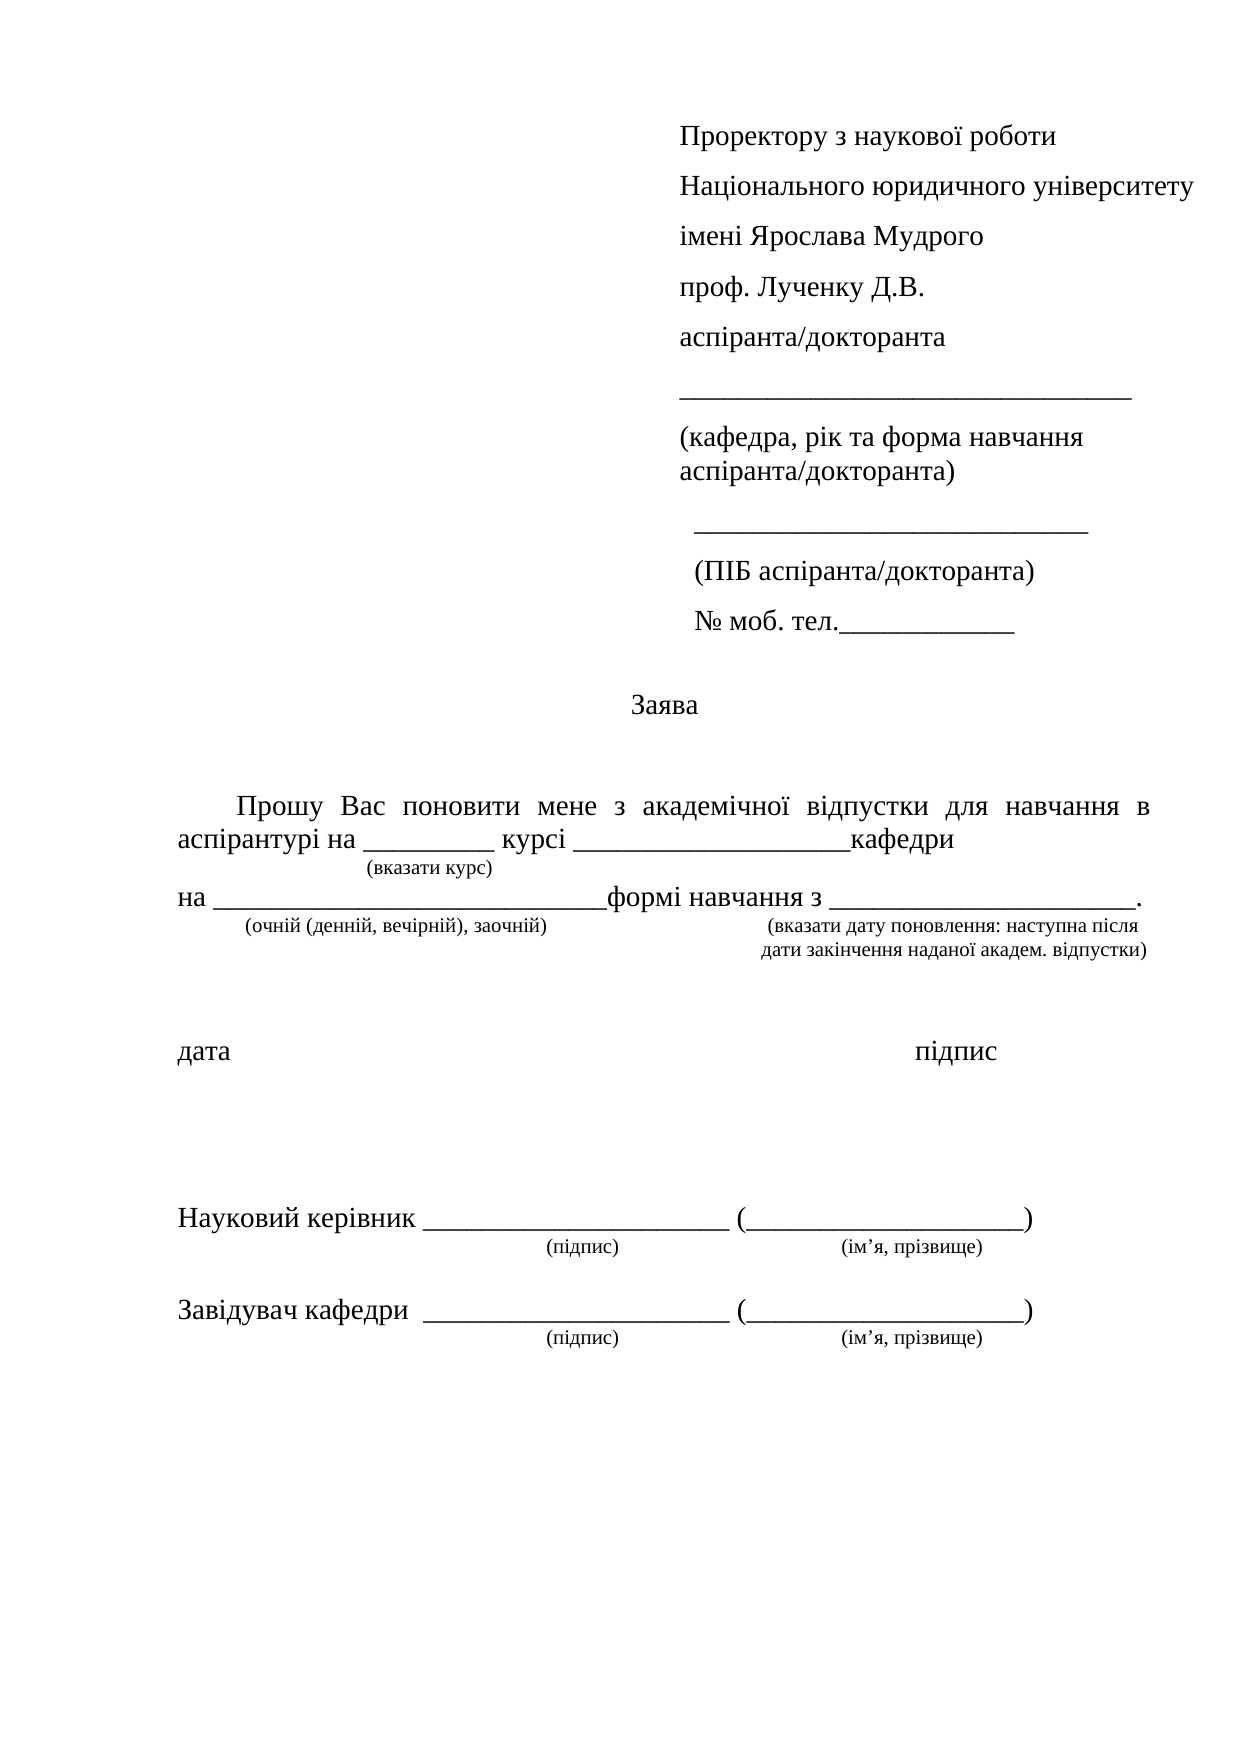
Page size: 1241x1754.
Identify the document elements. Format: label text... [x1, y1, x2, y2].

text № моб. тел.____________ [487, 603, 1152, 637]
text Завідувач кафедри _____________________ (___________________) [177, 1292, 1152, 1325]
text (підпис) (ім’я, прізвище) [472, 1234, 1152, 1258]
text (кафедра, рік та форма навчання аспіранта/докторанта) [679, 419, 1152, 486]
text ___________________________ [487, 503, 1152, 537]
text аспіранта/докторанта [177, 319, 1152, 352]
text імені Ярослава Мудрого [177, 218, 1152, 252]
text (ПІБ аспіранта/докторанта) [428, 553, 1152, 587]
text Національного юридичного університету [177, 168, 1226, 202]
text дата підпис [177, 1033, 1152, 1066]
text на ___________________________формі навчання з _____________________. [177, 879, 1152, 913]
text Проректору з наукової роботи [177, 118, 1152, 152]
text проф. Лученку Д.В. [177, 269, 1152, 302]
text Науковий керівник _____________________ (___________________) [177, 1201, 1152, 1234]
text _______________________________ [487, 369, 1152, 403]
text (очній (денній, вечірній), заочній) (вказати дату поновлення: наступна після [177, 913, 1152, 937]
text Заява [177, 687, 1152, 721]
text (вказати курс) [177, 855, 1152, 879]
text Прошу Вас поновити мене з академічної відпустки для навчання в аспірантурі на _________ курсі ___________________кафедри [177, 788, 1152, 855]
text дати закінчення наданої академ. відпустки) [693, 937, 1152, 961]
text (підпис) (ім’я, прізвище) [472, 1325, 1152, 1349]
